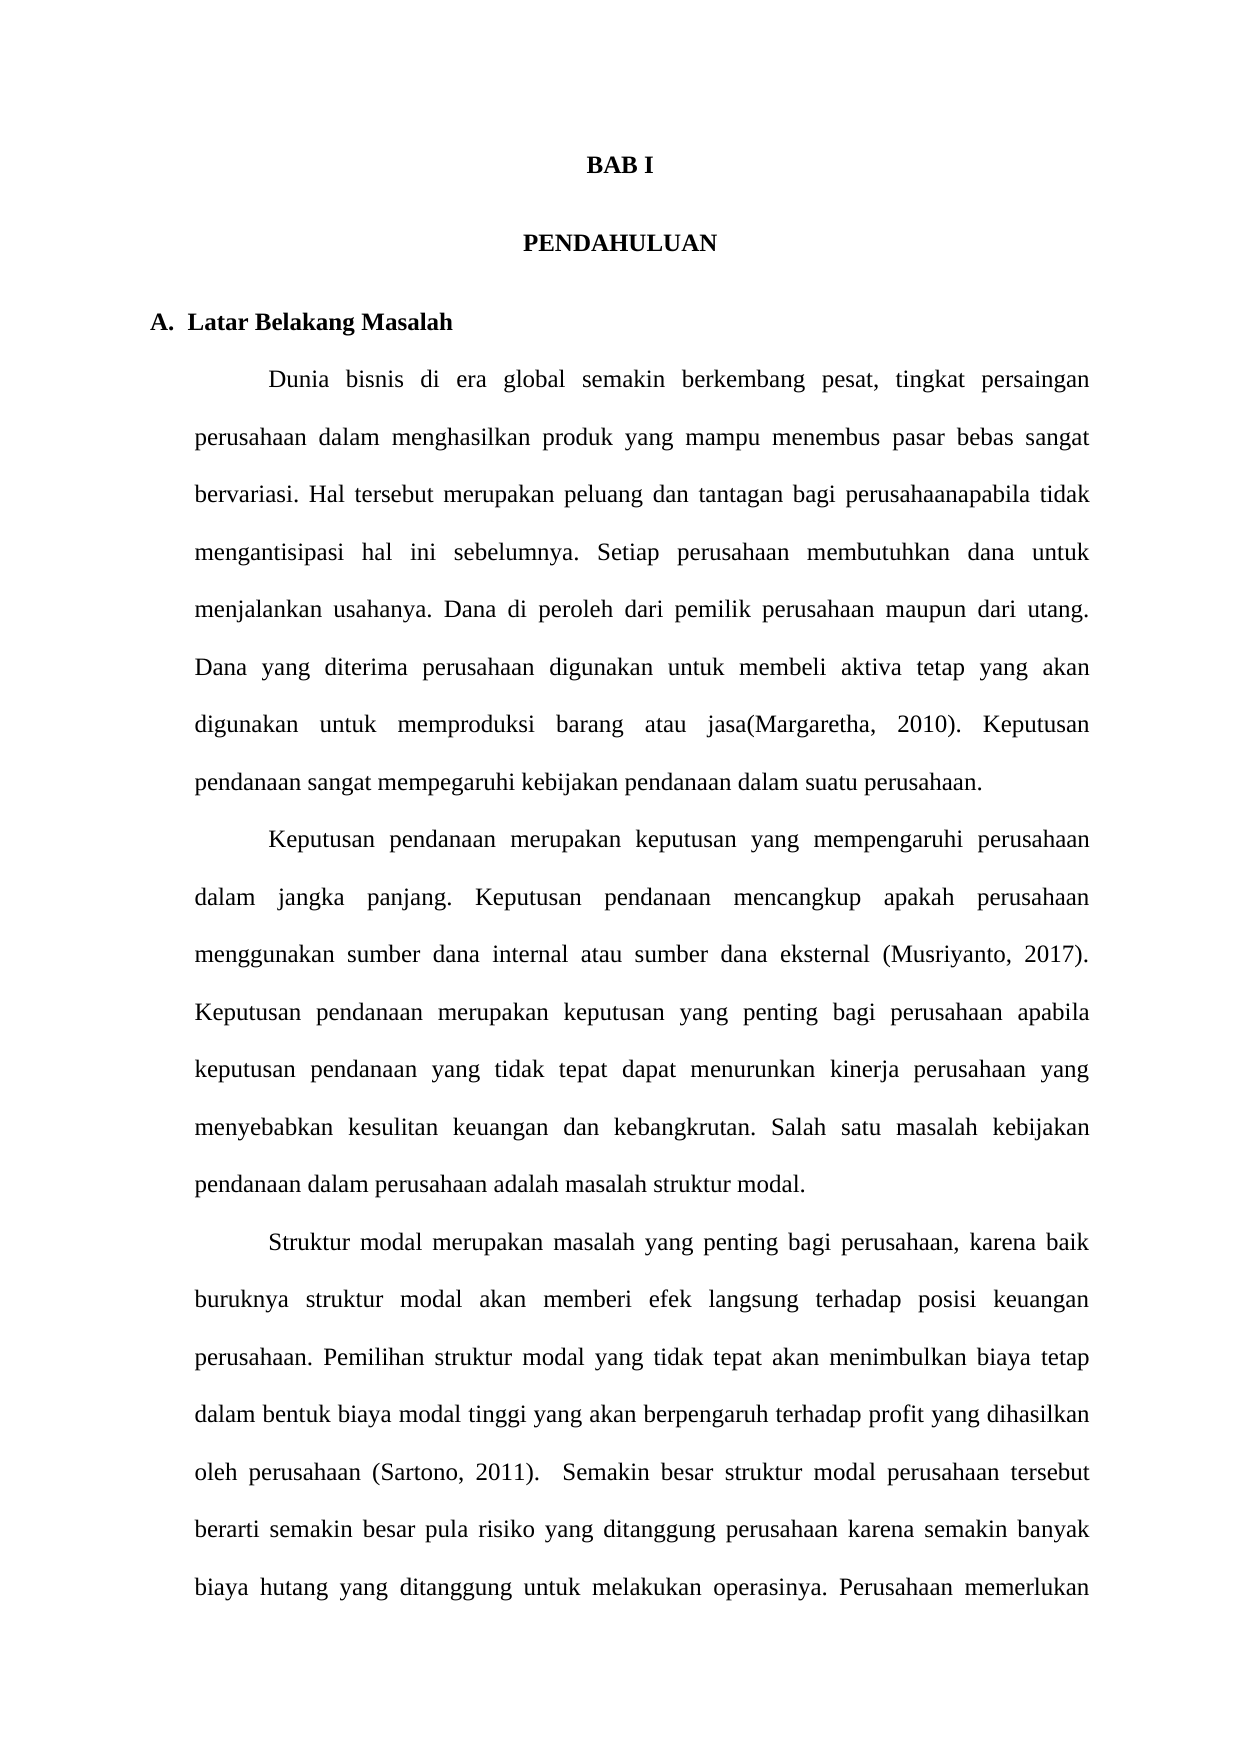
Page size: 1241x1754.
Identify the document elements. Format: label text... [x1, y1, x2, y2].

list Latar Belakang Masalah [150, 307, 1090, 335]
text BAB I [150, 150, 1090, 179]
text PENDAHULUAN [150, 228, 1090, 257]
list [194, 1227, 1090, 1600]
list Keputusan pendanaan merupakan keputusan yang mempengaruhi perusahaan dalam jangka panjang. Keputusan pendanaan mencangkup apakah perusahaan menggunakan sumber dana internal atau sumber dana eksternal (Musriyanto, 2017). Keputusan pendanaan merupakan keputusan yang penting bagi perusahaan apabila keputusan pendanaan yang tidak tepat dapat menurunkan kinerja perusahaan yang menyebabkan kesulitan keuangan dan kebangkrutan. Salah satu masalah kebijakan pendanaan dalam perusahaan adalah masalah struktur modal. [194, 824, 1090, 1198]
list Dunia bisnis di era global semakin berkembang pesat, tingkat persaingan perusahaan dalam menghasilkan produk yang mampu menembus pasar bebas sangat bervariasi. Hal tersebut merupakan peluang dan tantagan bagi perusahaanapabila tidak mengantisipasi hal ini sebelumnya. Setiap perusahaan membutuhkan dana untuk menjalankan usahanya. Dana di peroleh dari pemilik perusahaan maupun dari utang. Dana yang diterima perusahaan digunakan untuk membeli aktiva tetap yang akan digunakan untuk memproduksi barang atau jasa(Margaretha, 2010). Keputusan pendanaan sangat mempegaruhi kebijakan pendanaan dalam suatu perusahaan. [194, 364, 1090, 795]
